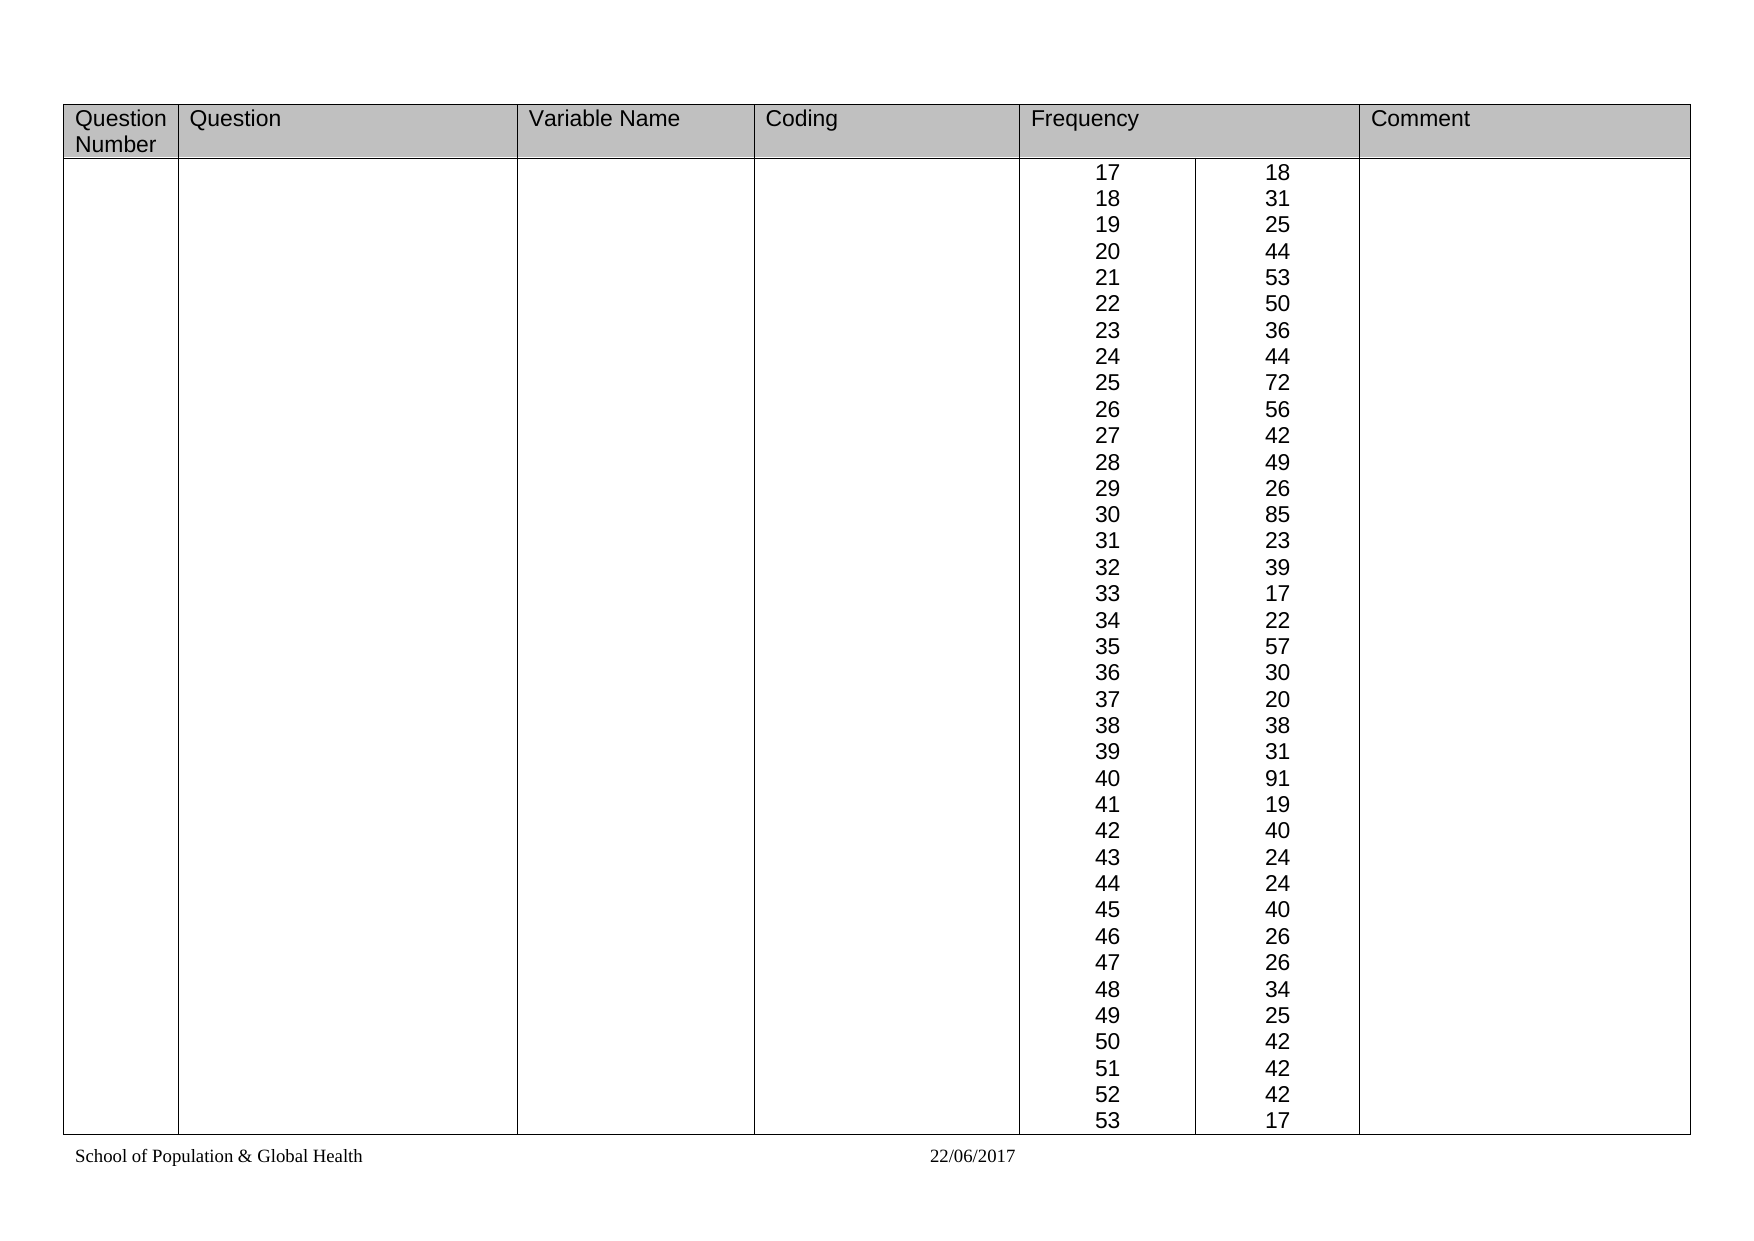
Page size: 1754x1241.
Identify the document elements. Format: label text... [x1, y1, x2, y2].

table_cell [755, 159, 1019, 1134]
table_header Coding [755, 105, 1019, 157]
table_header Comment [1360, 105, 1690, 157]
table_cell [64, 159, 178, 1134]
table_header Question [179, 105, 517, 157]
table_header Frequency [1020, 105, 1359, 157]
table_header Question Number [64, 105, 178, 157]
table_cell [518, 159, 754, 1134]
table_cell 17 18 19 20 21 22 23 24 25 26 27 28 29 30 31 32 33 34 35 36 37 38 39 40 41 42 43 44 45 46 47 48 49 50 51 52 53 [1020, 159, 1195, 1134]
table_cell [1360, 159, 1690, 1134]
table_cell [179, 159, 517, 1134]
table_cell 18 31 25 44 53 50 36 44 72 56 42 49 26 85 23 39 17 22 57 30 20 38 31 91 19 40 24 24 40 26 26 34 25 42 42 42 17 [1196, 159, 1359, 1134]
table_header Variable Name [518, 105, 754, 157]
